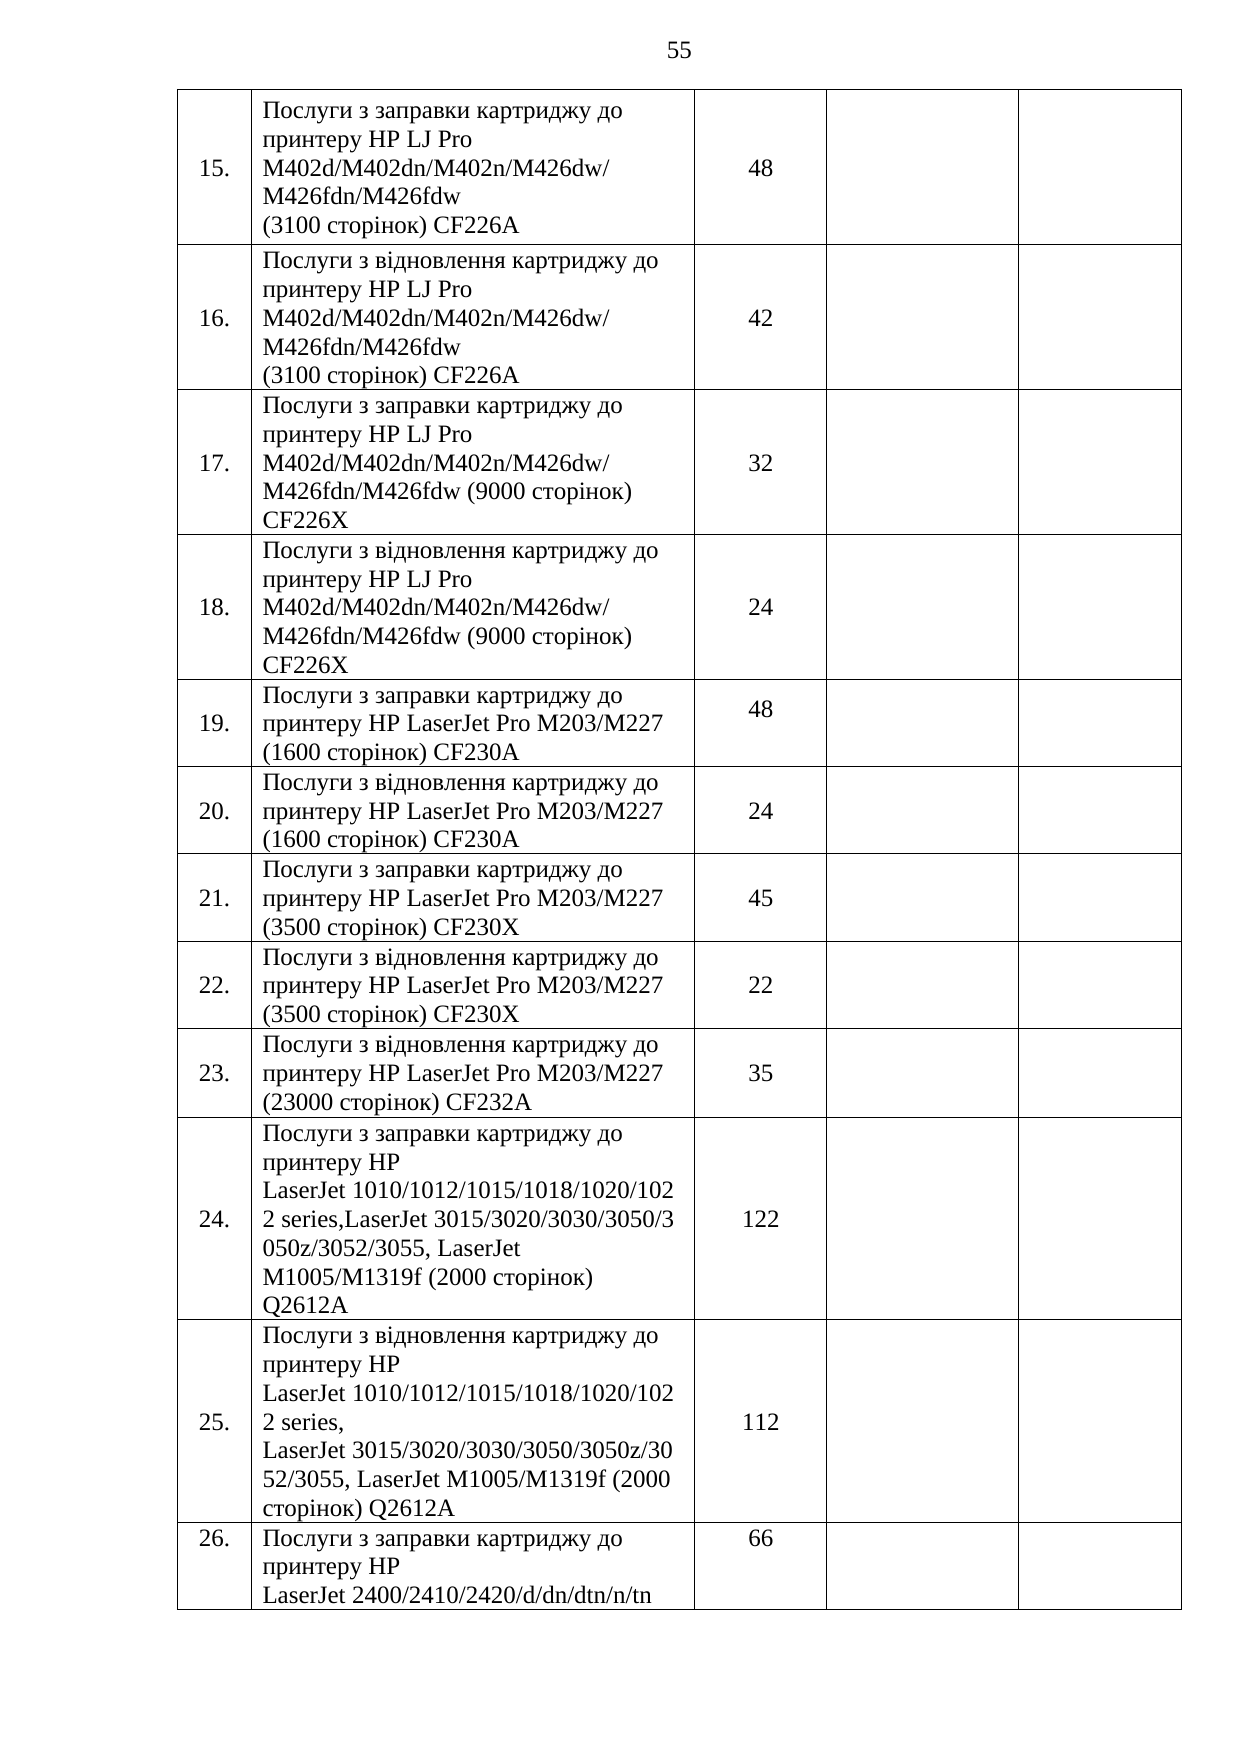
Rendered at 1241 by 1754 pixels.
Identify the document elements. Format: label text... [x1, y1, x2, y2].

table_cell [827, 535, 1018, 679]
table_cell 19. [178, 680, 251, 766]
table_cell 35 [695, 1029, 826, 1117]
table_cell Послуги з заправки картриджу до принтеру НР LaserJet 1010/1012/1015/1018/1020/1022 series,LaserJet 3015/3020/3030/3050/3050z/3052/3055, LaserJet M1005/M1319f (2000 сторінок) Q2612A [252, 1118, 694, 1319]
table_cell Послуги з заправки картриджу до принтеру НР LJ Pro M402d/M402dn/M402n/M426dw/ M426fdn/M426fdw (9000 сторінок) CF226X [252, 390, 694, 534]
table_cell 32 [695, 390, 826, 534]
table_cell 42 [695, 245, 826, 389]
table_cell 23. [178, 1029, 251, 1117]
table_cell Послуги з відновлення картриджу до принтеру НР LaserJet 1010/1012/1015/1018/1020/1022 series, LaserJet 3015/3020/3030/3050/3050z/3052/3055, LaserJet M1005/M1319f (2000 сторінок) Q2612A [252, 1320, 694, 1522]
table_cell Послуги з відновлення картриджу до принтеру НР LaserJet Pro M203/M227 (1600 сторінок) CF230A [252, 767, 694, 853]
table_cell [1019, 942, 1181, 1028]
table_cell [827, 1320, 1018, 1522]
table_cell [1019, 854, 1181, 941]
table_cell 17. [178, 390, 251, 534]
table_cell [1019, 245, 1181, 389]
table_cell 26. [178, 1523, 251, 1609]
table_cell 25. [178, 1320, 251, 1522]
table_cell Послуги з відновлення картриджу до принтеру НР LJ Pro M402d/M402dn/M402n/M426dw/ M426fdn/M426fdw (9000 сторінок) CF226X [252, 535, 694, 679]
table_cell 24. [178, 1118, 251, 1319]
table_cell 24 [695, 767, 826, 853]
table_cell 48 [695, 680, 826, 766]
table_cell [827, 854, 1018, 941]
table_cell 22 [695, 942, 826, 1028]
table_cell [827, 1523, 1018, 1609]
table_cell [827, 90, 1018, 244]
table_cell 48 [695, 90, 826, 244]
table_cell 22. [178, 942, 251, 1028]
table_cell Послуги з заправки картриджу до принтеру НР LaserJet Pro M203/M227 (3500 сторінок) CF230X [252, 854, 694, 941]
table_cell Послуги з заправки картриджу до принтеру НР LJ Pro M402d/M402dn/M402n/M426dw/ M426fdn/M426fdw (3100 сторінок) CF226A [252, 90, 694, 244]
table_cell 122 [695, 1118, 826, 1319]
table_cell [1019, 680, 1181, 766]
table_cell [1019, 1118, 1181, 1319]
table_cell [1019, 767, 1181, 853]
table_cell 66 [695, 1523, 826, 1609]
table_cell Послуги з відновлення картриджу до принтеру НР LJ Pro M402d/M402dn/M402n/M426dw/ M426fdn/M426fdw (3100 сторінок) CF226A [252, 245, 694, 389]
table_cell 16. [178, 245, 251, 389]
table_cell [827, 680, 1018, 766]
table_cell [252, 1523, 694, 1609]
table_cell [827, 767, 1018, 853]
table_cell 15. [178, 90, 251, 244]
table_cell 18. [178, 535, 251, 679]
table_cell Послуги з відновлення картриджу до принтеру НР LaserJet Pro M203/M227 (23000 сторінок) CF232A [252, 1029, 694, 1117]
table_cell [827, 1118, 1018, 1319]
table_cell [827, 1029, 1018, 1117]
table_cell 24 [695, 535, 826, 679]
table_cell [827, 245, 1018, 389]
table_cell [1019, 390, 1181, 534]
table_cell Послуги з заправки картриджу до принтеру НР LaserJet Pro M203/M227 (1600 сторінок) CF230A [252, 680, 694, 766]
table_cell [827, 942, 1018, 1028]
table_cell Послуги з відновлення картриджу до принтеру НР LaserJet Pro M203/M227 (3500 сторінок) CF230X [252, 942, 694, 1028]
table_cell 20. [178, 767, 251, 853]
table_cell [1019, 535, 1181, 679]
table_cell [1019, 1523, 1181, 1609]
table_cell [827, 390, 1018, 534]
table_cell 112 [695, 1320, 826, 1522]
table_cell 21. [178, 854, 251, 941]
table_cell [1019, 1320, 1181, 1522]
table_cell 45 [695, 854, 826, 941]
table_cell [1019, 90, 1181, 244]
table_cell [1019, 1029, 1181, 1117]
